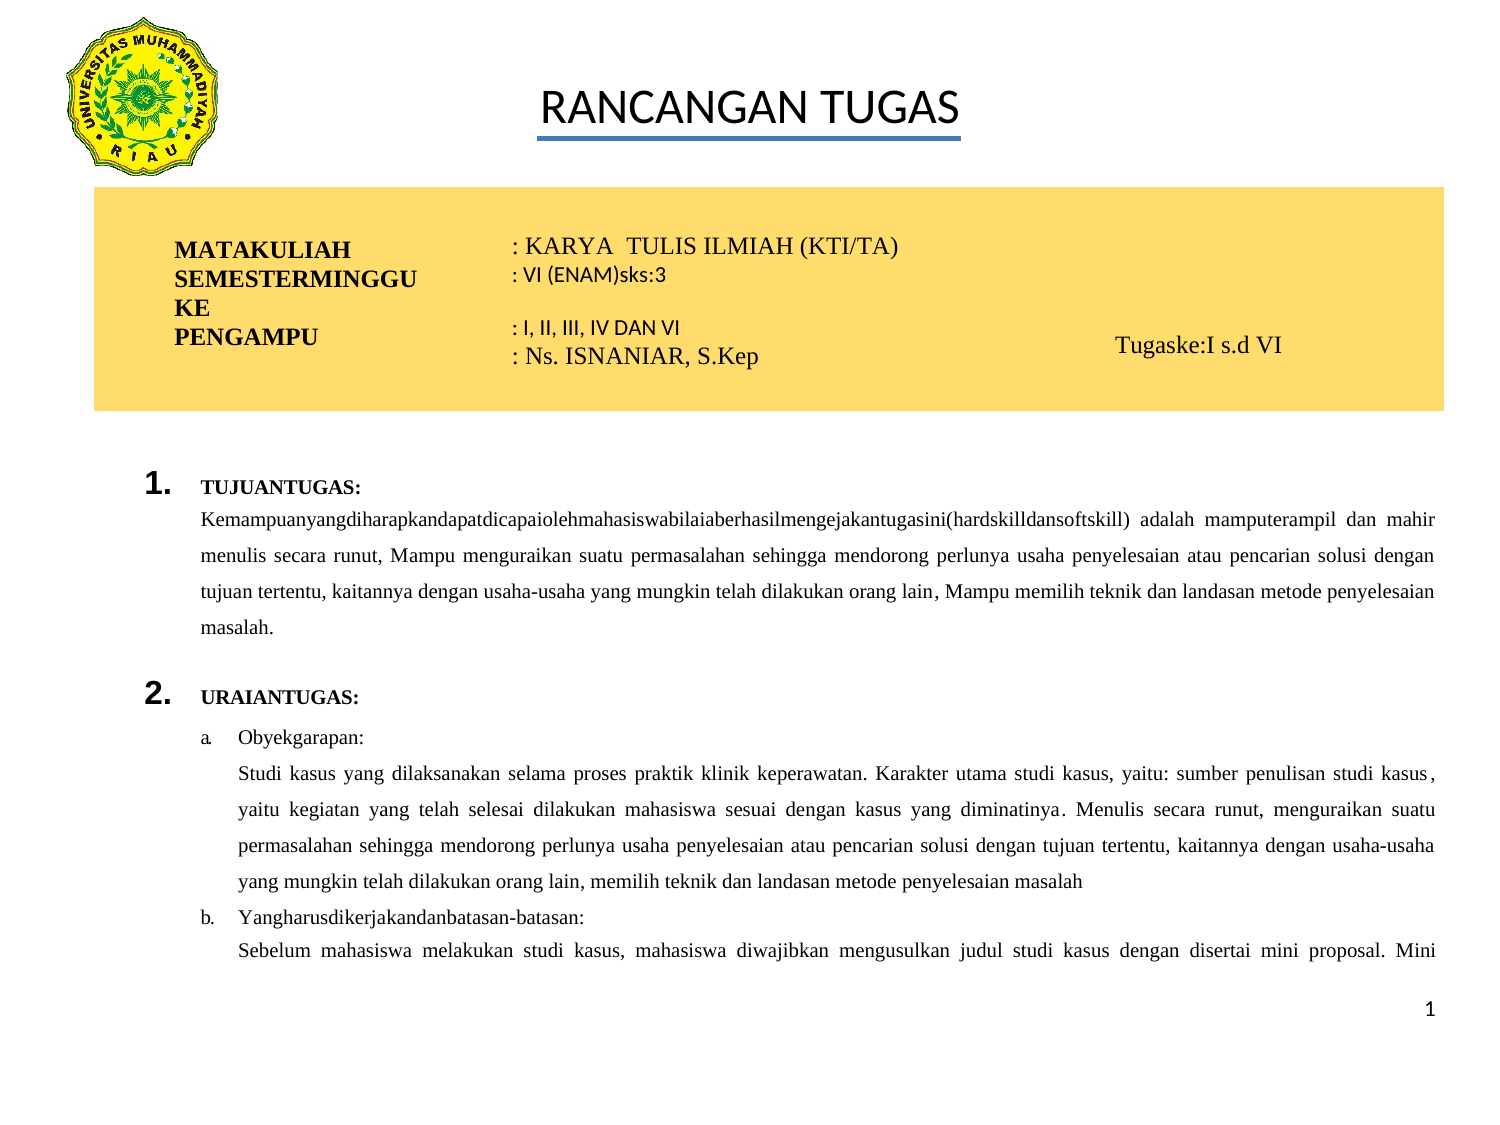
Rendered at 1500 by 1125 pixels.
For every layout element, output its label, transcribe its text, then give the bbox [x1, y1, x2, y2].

subtitle Kemampuanyangdiharapkandapatdicapaiolehmahasiswabilaiaberhasilmengejakantugasini(hardskilldansoftskill) adalah mamputerampil dan mahir menulis secara runut, Mampu menguraikan suatu permasalahan sehingga mendorong perlunya usaha penyelesaian atau pencarian solusi dengan tujuan tertentu, kaitannya dengan usaha-usaha yang mungkin telah dilakukan orang lain, Mampu memilih teknik dan landasan metode penyelesaian masalah. [200, 507, 1435, 639]
list Obyekgarapan: [200, 725, 1435, 749]
picture [64, 17, 218, 173]
list URAIANTUGAS: [144, 673, 1435, 711]
subtitle TUJUANTUGAS: [144, 463, 1435, 501]
list Yangharusdikerjakandanbatasan-batasan: [200, 905, 1334, 929]
list Studi kasus yang dilaksanakan selama proses praktik klinik keperawatan. Karakter utama studi kasus, yaitu: sumber penulisan studi kasus, yaitu kegiatan yang telah selesai dilakukan mahasiswa sesuai dengan kasus yang diminatinya. Menulis secara runut, menguraikan suatu permasalahan sehingga mendorong perlunya usaha penyelesaian atau pencarian solusi dengan tujuan tertentu, kaitannya dengan usaha-usaha yang mungkin telah dilakukan orang lain, memilih teknik dan landasan metode penyelesaian masalah [238, 761, 1435, 893]
